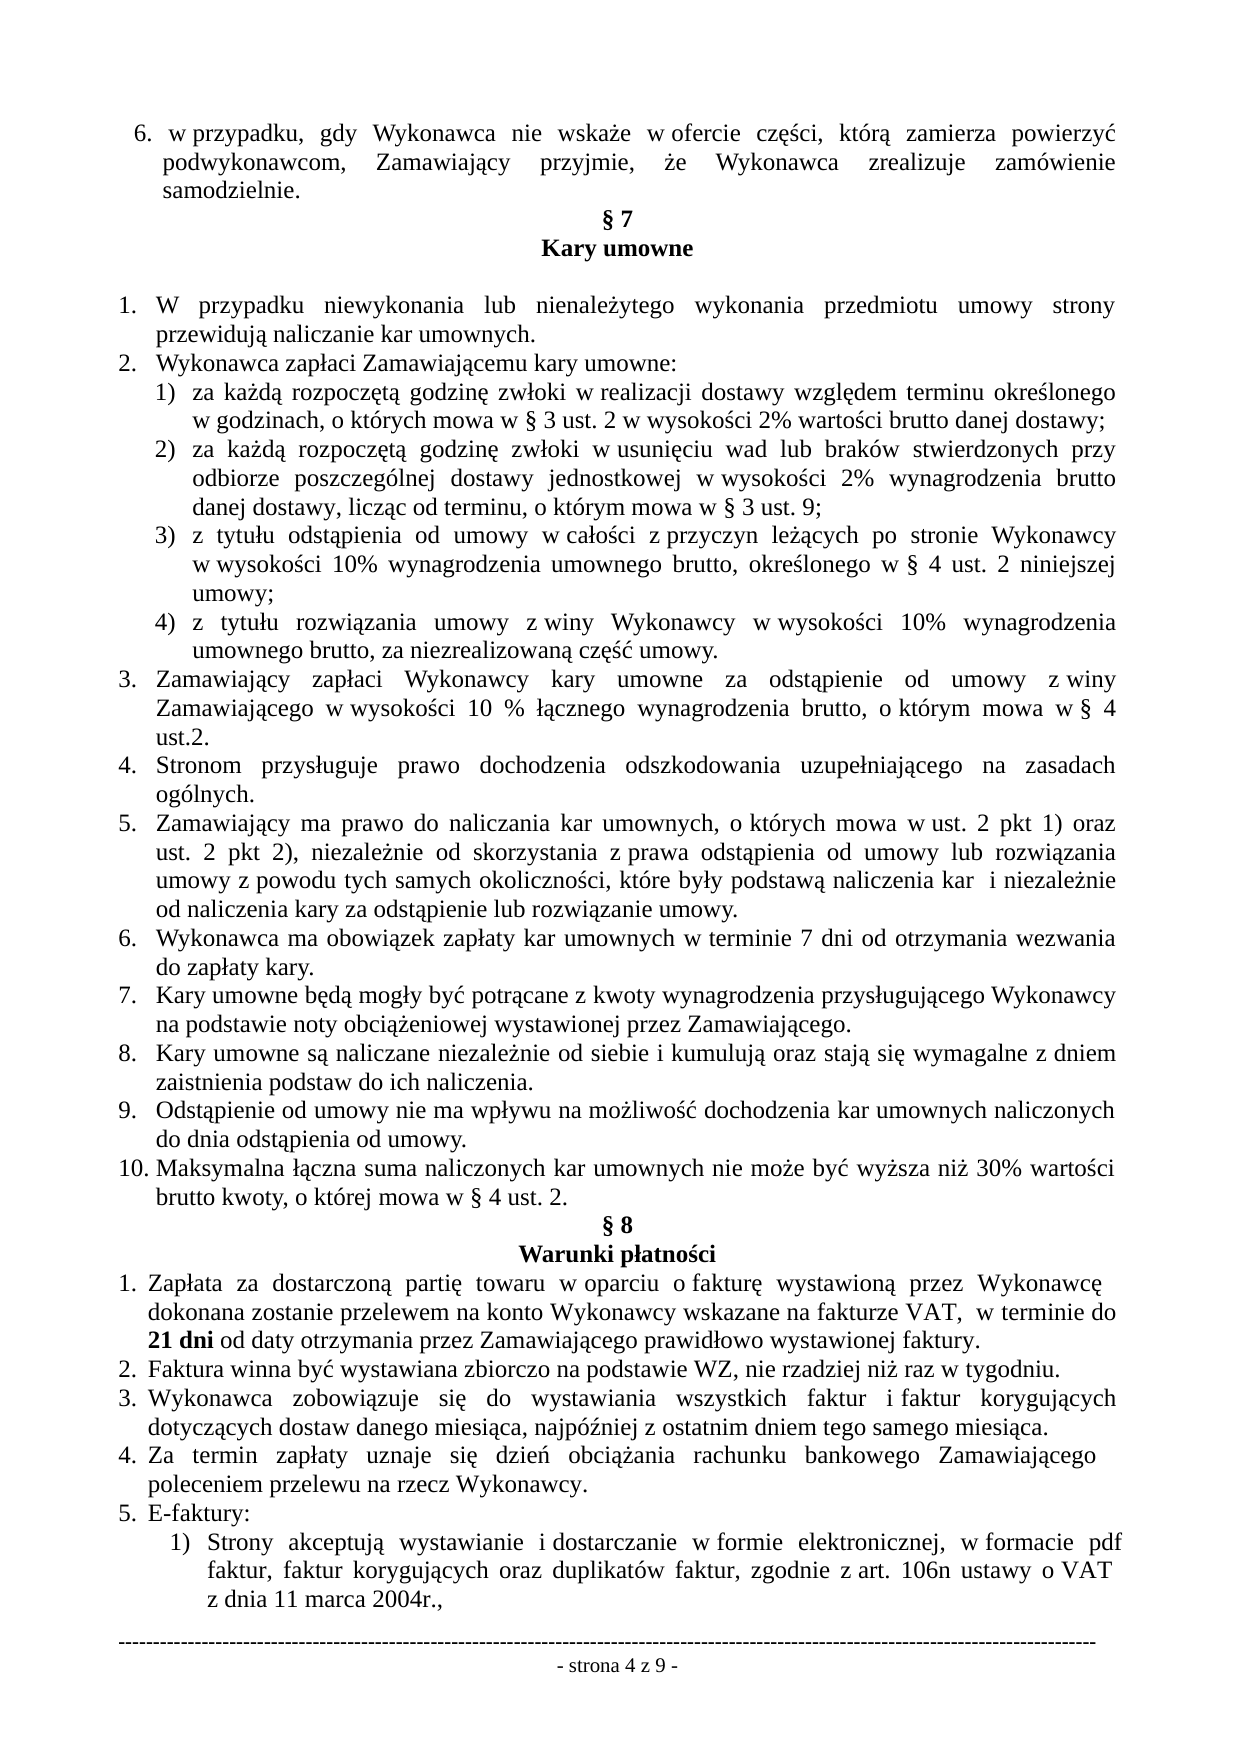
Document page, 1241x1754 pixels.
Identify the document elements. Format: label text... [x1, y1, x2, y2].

list Kary umowne będą mogły być potrącane z kwoty wynagrodzenia przysługującego Wykonawcy na podstawie noty obciążeniowej wystawionej przez Zamawiającego. [118, 981, 1116, 1038]
list Zapłata za dostarczoną partię towaru w oparciu o fakturę wystawioną przez Wykonawcę dokonana zostanie przelewem na konto Wykonawcy wskazane na fakturze VAT, w terminie do 21 dni od daty otrzymania przez Zamawiającego prawidłowo wystawionej faktury. [118, 1268, 1116, 1354]
list W przypadku niewykonania lub nienależytego wykonania przedmiotu umowy strony przewidują naliczanie kar umownych. [118, 291, 1116, 348]
list Faktura winna być wystawiana zbiorczo na podstawie WZ, nie rzadziej niż raz w tygodniu. [118, 1354, 1116, 1383]
list Zamawiający zapłaci Wykonawcy kary umowne za odstąpienie od umowy z winy Zamawiającego w wysokości 10 % łącznego wynagrodzenia brutto, o którym mowa w § 4 ust.2. [118, 664, 1116, 751]
list z tytułu odstąpienia od umowy w całości z przyczyn leżących po stronie Wykonawcy w wysokości 10% wynagrodzenia umownego brutto, określonego w § 4 ust. 2 niniejszej umowy; [154, 521, 1116, 607]
text Warunki płatności [118, 1239, 1116, 1268]
text 6. w przypadku, gdy Wykonawca nie wskaże w ofercie części, którą zamierza powierzyć podwykonawcom, Zamawiający przyjmie, że Wykonawca zrealizuje zamówienie samodzielnie. [118, 118, 1116, 204]
list Kary umowne są naliczane niezależnie od siebie i kumulują oraz stają się wymagalne z dniem zaistnienia podstaw do ich naliczenia. [118, 1038, 1116, 1096]
list Wykonawca zapłaci Zamawiającemu kary umowne: [118, 348, 1116, 377]
list Strony akceptują wystawianie i dostarczanie w formie elektronicznej, w formacie pdf faktur, faktur korygujących oraz duplikatów faktur, zgodnie z art. 106n ustawy o VAT z dnia 11 marca 2004r., [169, 1527, 1122, 1613]
list Zamawiający ma prawo do naliczania kar umownych, o których mowa w ust. 2 pkt 1) oraz ust. 2 pkt 2), niezależnie od skorzystania z prawa odstąpienia od umowy lub rozwiązania umowy z powodu tych samych okoliczności, które były podstawą naliczenia kar i niezależnie od naliczenia kary za odstąpienie lub rozwiązanie umowy. [118, 808, 1116, 923]
text § 7 [118, 204, 1116, 233]
list za każdą rozpoczętą godzinę zwłoki w realizacji dostawy względem terminu określonego w godzinach, o których mowa w § 3 ust. 2 w wysokości 2% wartości brutto danej dostawy; [154, 377, 1116, 434]
text Kary umowne [118, 233, 1116, 262]
list Maksymalna łączna suma naliczonych kar umownych nie może być wyższa niż 30% wartości brutto kwoty, o której mowa w § 4 ust. 2. [118, 1153, 1116, 1211]
list Za termin zapłaty uznaje się dzień obciążania rachunku bankowego Zamawiającego poleceniem przelewu na rzecz Wykonawcy. [118, 1441, 1116, 1498]
list Wykonawca zobowiązuje się do wystawiania wszystkich faktur i faktur korygujących dotyczących dostaw danego miesiąca, najpóźniej z ostatnim dniem tego samego miesiąca. [118, 1383, 1116, 1441]
list Odstąpienie od umowy nie ma wpływu na możliwość dochodzenia kar umownych naliczonych do dnia odstąpienia od umowy. [118, 1096, 1116, 1153]
list Stronom przysługuje prawo dochodzenia odszkodowania uzupełniającego na zasadach ogólnych. [118, 751, 1116, 808]
list E-faktury: [118, 1498, 1116, 1527]
list z tytułu rozwiązania umowy z winy Wykonawcy w wysokości 10% wynagrodzenia umownego brutto, za niezrealizowaną część umowy. [154, 607, 1116, 664]
list za każdą rozpoczętą godzinę zwłoki w usunięciu wad lub braków stwierdzonych przy odbiorze poszczególnej dostawy jednostkowej w wysokości 2% wynagrodzenia brutto danej dostawy, licząc od terminu, o którym mowa w § 3 ust. 9; [154, 434, 1116, 521]
text § 8 [118, 1211, 1116, 1239]
list Wykonawca ma obowiązek zapłaty kar umownych w terminie 7 dni od otrzymania wezwania do zapłaty kary. [118, 923, 1116, 981]
